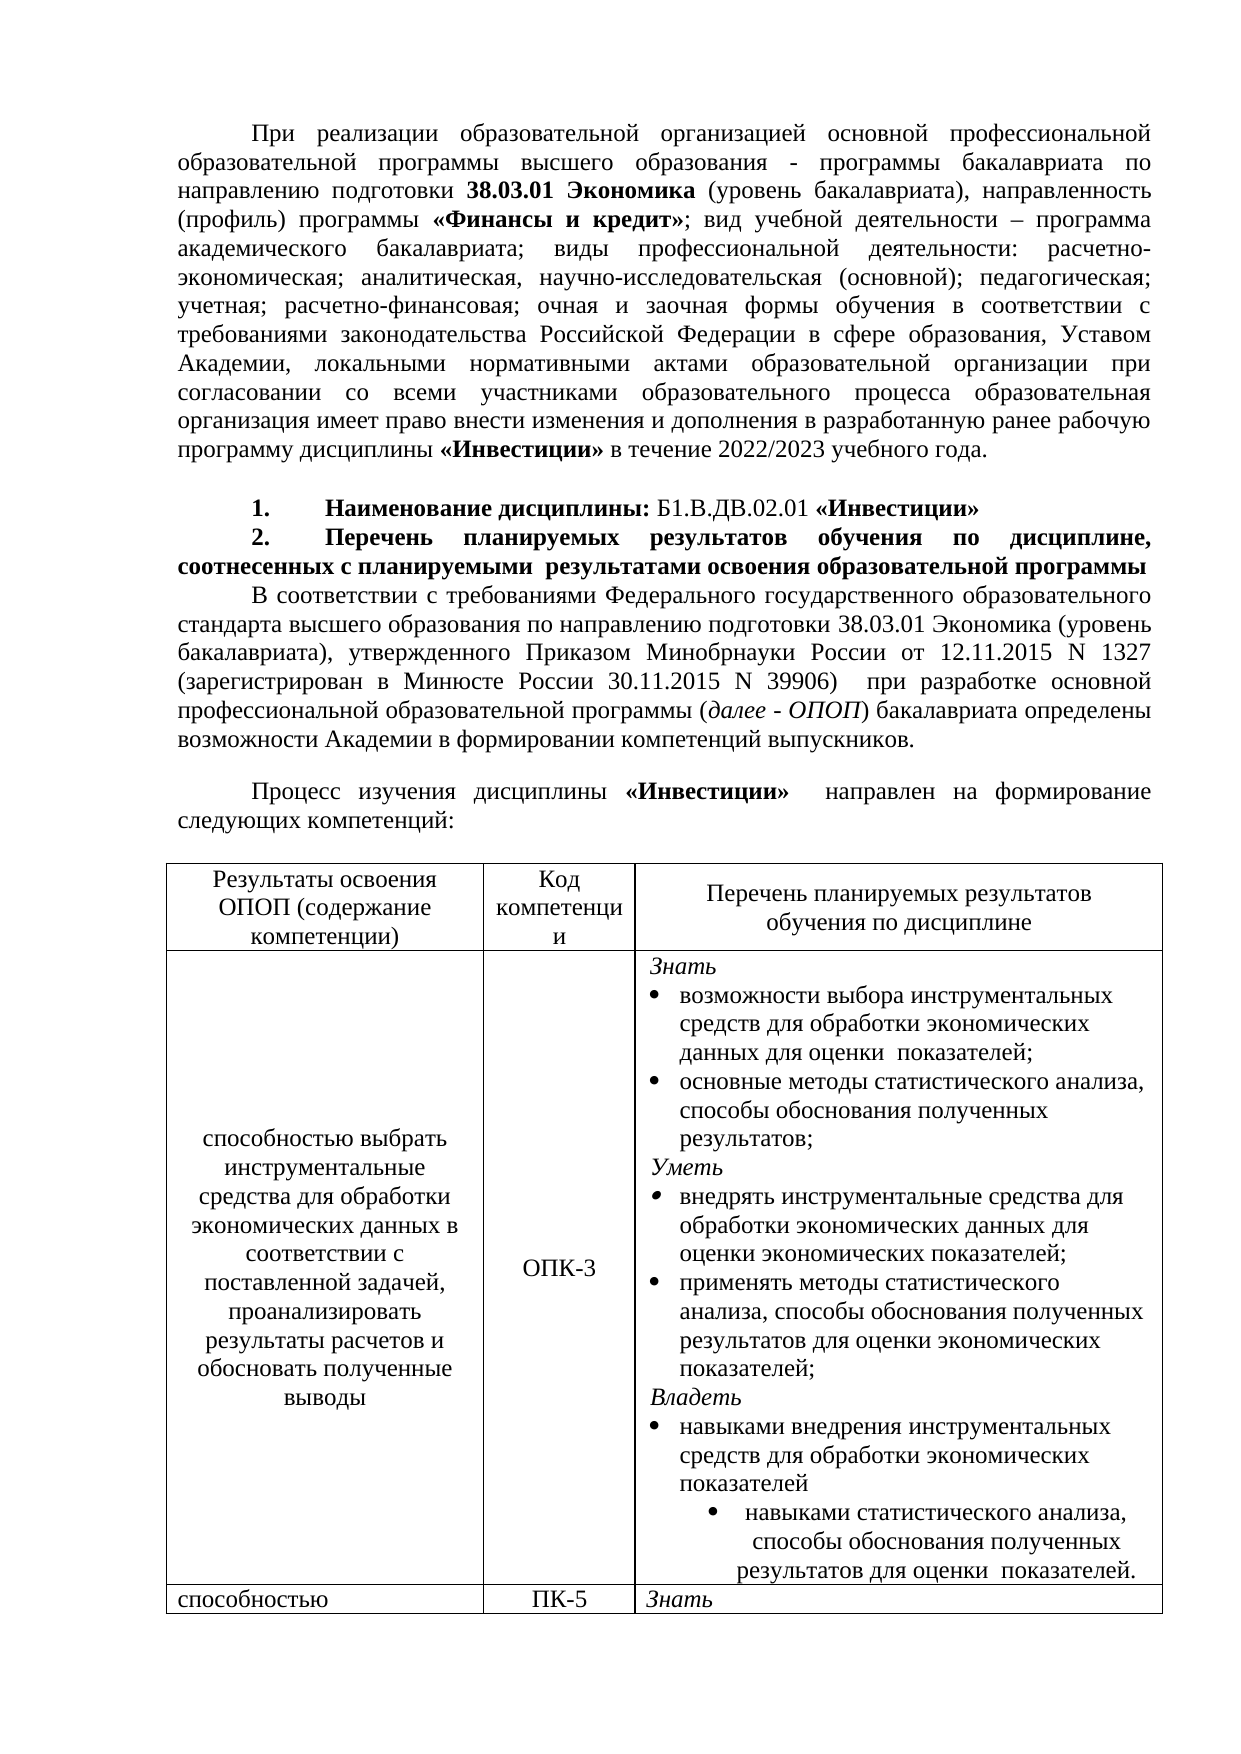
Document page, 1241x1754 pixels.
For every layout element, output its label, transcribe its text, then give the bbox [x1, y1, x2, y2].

text В соответствии с требованиями Федерального государственного образовательного стандарта высшего образования по направлению подготовки 38.03.01 Экономика (уровень бакалавриата), утвержденного Приказом Минобрнауки России от 12.11.2015 N 1327 (зарегистрирован в Минюсте России 30.11.2015 N 39906) при разработке основной профессиональной образовательной программы (далее - ОПОП) бакалавриата определены возможности Академии в формировании компетенций выпускников. [177, 580, 1152, 752]
list Перечень планируемых результатов обучения по дисциплине, соотнесенных с планируемыми результатами освоения образовательной программы [177, 522, 1152, 580]
text При реализации образовательной организацией основной профессиональной образовательной программы высшего образования - программы бакалавриата по направлению подготовки 38.03.01 Экономика (уровень бакалавриата), направленность (профиль) программы «Финансы и кредит»; вид учебной деятельности – программа академического бакалавриата; виды профессиональной деятельности: расчетно-экономическая; аналитическая, научно-исследовательская (основной); педагогическая; учетная; расчетно-финансовая; очная и заочная формы обучения в соответствии с требованиями законодательства Российской Федерации в сфере образования, Уставом Академии, локальными нормативными актами образовательной организации при согласовании со всеми участниками образовательного процесса образовательная организация имеет право внести изменения и дополнения в разработанную ранее рабочую программу дисциплины «Инвестиции» в течение 2022/2023 учебного года. [177, 118, 1152, 463]
table_header Перечень планируемых результатов обучения по дисциплине [636, 864, 1162, 950]
list Наименование дисциплины: Б1.В.ДВ.02.01 «Инвестиции» [177, 492, 1152, 522]
text Процесс изучения дисциплины «Инвестиции» направлен на формирование следующих компетенций: [177, 776, 1152, 834]
table_header Результаты освоения ОПОП (содержание компетенции) [167, 864, 483, 950]
table_header Код компетенции [484, 864, 634, 950]
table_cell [636, 1585, 1162, 1613]
table_cell Знать возможности выбора инструментальных средств для обработки экономических данных для оценки показателей; основные методы статистического анализа, способы обоснования полученных результатов; Уметь внедрять инструментальные средства для обработки экономических данных для оценки экономических показателей; применять методы статистического анализа, способы обоснования полученных результатов для оценки экономических показателей; Владеть навыками внедрения инструментальных средств для обработки экономических показателей навыками статистического анализа, способы обоснования полученных результатов для оценки показателей. [636, 951, 1162, 1583]
table_cell способностью выбрать инструментальные средства для обработки экономических данных в соответствии с поставленной задачей, проанализировать результаты расчетов и обосновать полученные выводы [167, 951, 483, 1583]
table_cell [167, 1585, 483, 1613]
table_cell ОПК-3 [484, 951, 634, 1583]
table_cell ПК-5 [484, 1585, 634, 1613]
